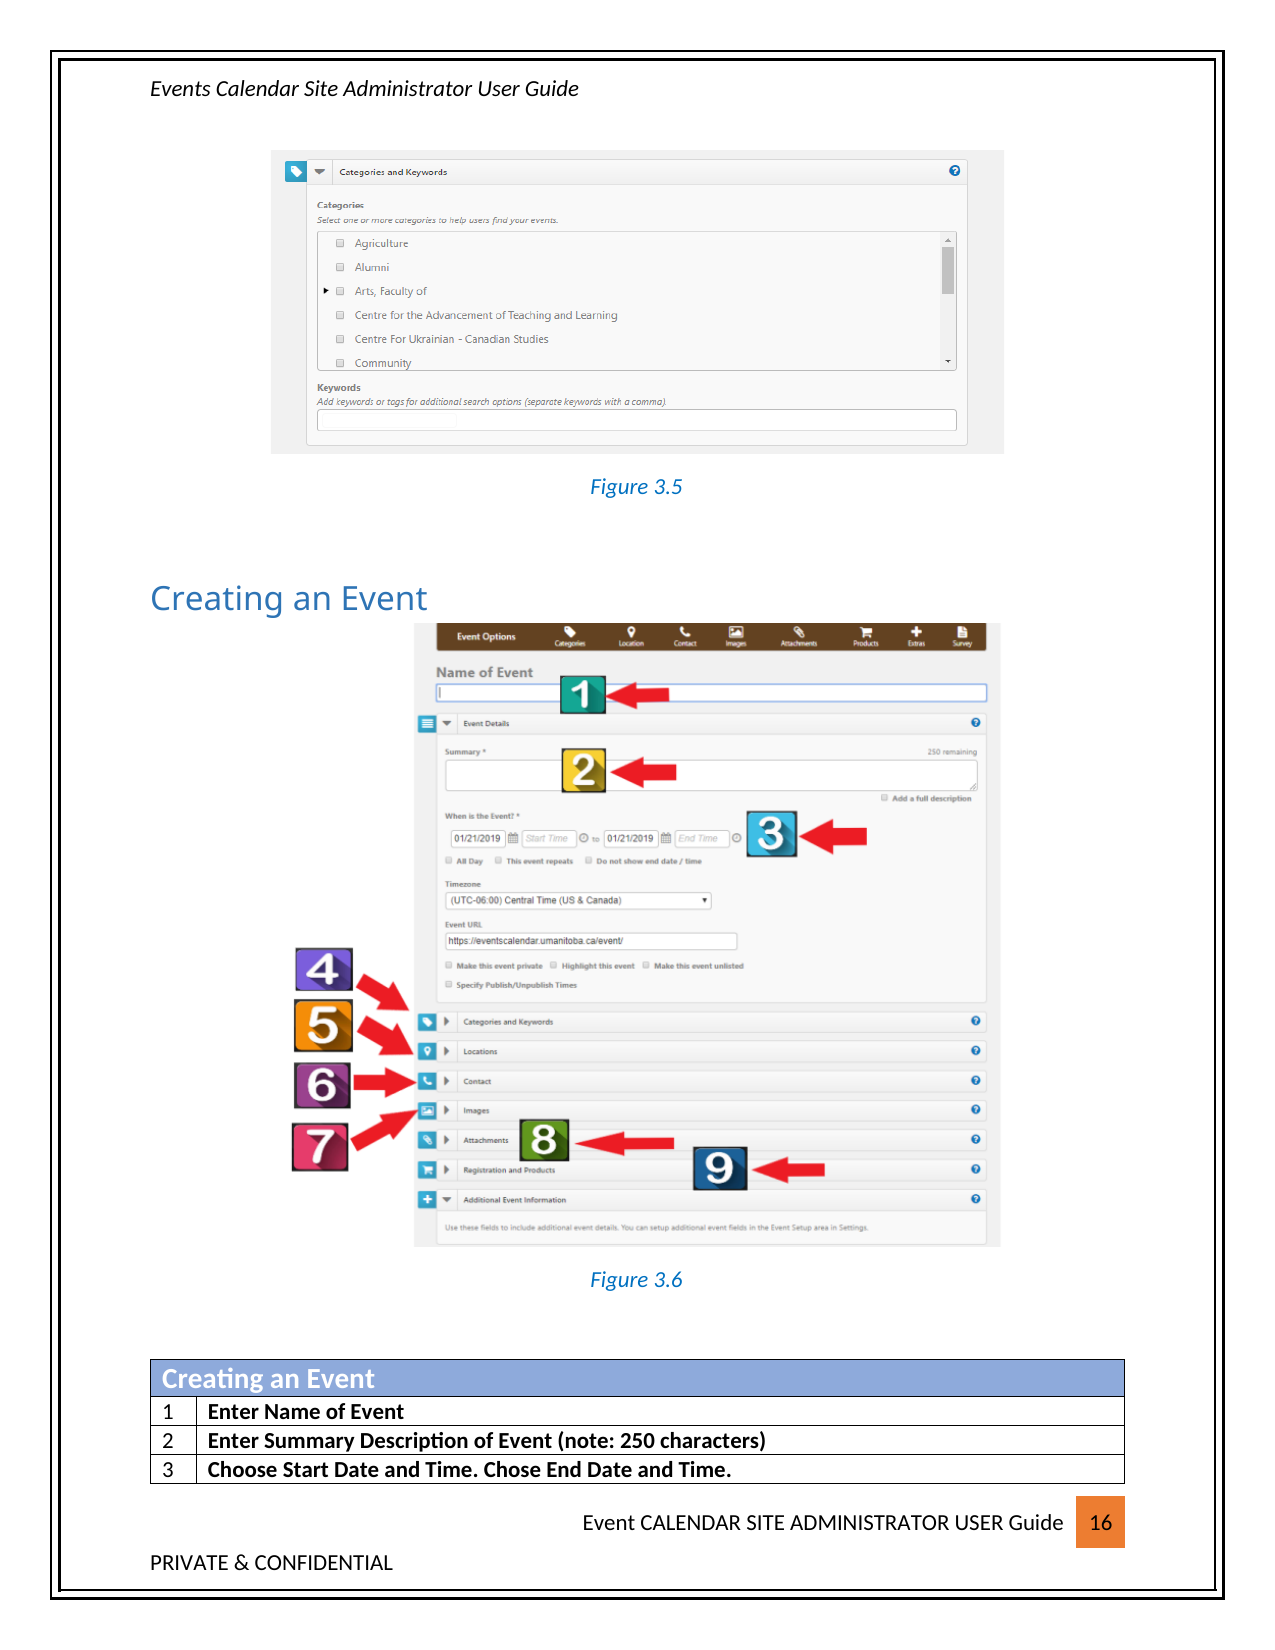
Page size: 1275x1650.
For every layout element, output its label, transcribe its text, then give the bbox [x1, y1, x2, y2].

table_cell Choose Start Date and Time. Chose End Date and Time. [197, 1455, 1124, 1483]
text Figure 3.6 [150, 1265, 1125, 1293]
table_cell 1 [151, 1397, 196, 1425]
table_cell 2 [151, 1426, 196, 1454]
picture [245, 623, 1030, 1247]
table_header Creating an Event [151, 1360, 1124, 1396]
table_cell Enter Name of Event [197, 1397, 1124, 1425]
subtitle Creating an Event [150, 574, 1125, 620]
table_cell 3 [151, 1455, 196, 1483]
text Figure 3.5 [150, 472, 1125, 500]
table_cell Enter Summary Description of Event (note: 250 characters) [197, 1426, 1124, 1454]
picture [270, 150, 1005, 454]
